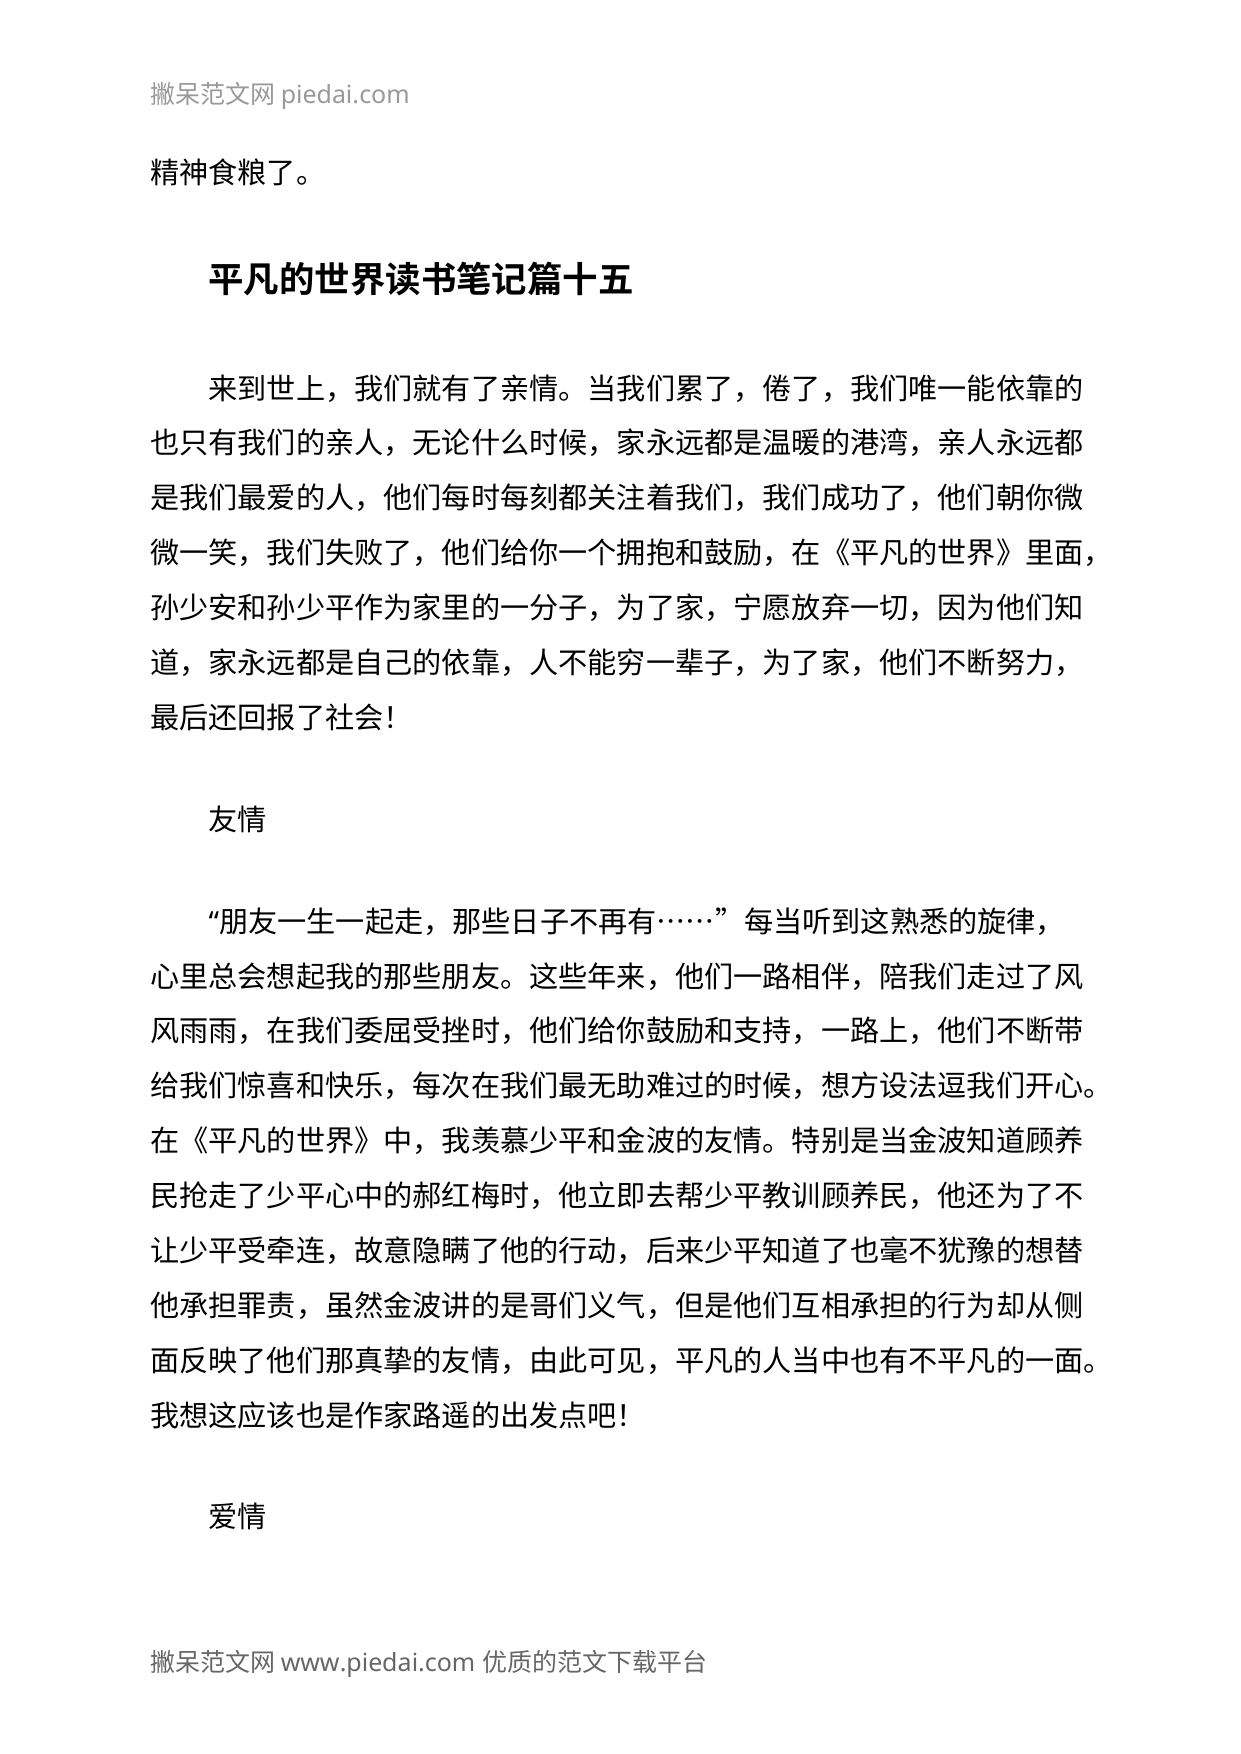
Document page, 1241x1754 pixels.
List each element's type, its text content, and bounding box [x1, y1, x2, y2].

text 平凡的世界读书笔记篇十五 [150, 252, 1090, 303]
text 来到世上，我们就有了亲情。当我们累了，倦了，我们唯一能依靠的也只有我们的亲人，无论什么时候，家永远都是温暖的港湾，亲人永远都是我们最爱的人，他们每时每刻都关注着我们，我们成功了，他们朝你微微一笑，我们失败了，他们给你一个拥抱和鼓励，在《平凡的世界》里面，孙少安和孙少平作为家里的一分子，为了家，宁愿放弃一切，因为他们知道，家永远都是自己的依靠，人不能穷一辈子，为了家，他们不断努力，最后还回报了社会！ [150, 365, 1090, 737]
text 友情 [150, 796, 1090, 839]
text “朋友一生一起走，那些日子不再有……”每当听到这熟悉的旋律，心里总会想起我的那些朋友。这些年来，他们一路相伴，陪我们走过了风风雨雨，在我们委屈受挫时，他们给你鼓励和支持，一路上，他们不断带给我们惊喜和快乐，每次在我们最无助难过的时候，想方设法逗我们开心。在《平凡的世界》中，我羡慕少平和金波的友情。特别是当金波知道顾养民抢走了少平心中的郝红梅时，他立即去帮少平教训顾养民，他还为了不让少平受牵连，故意隐瞒了他的行动，后来少平知道了也毫不犹豫的想替他承担罪责，虽然金波讲的是哥们义气，但是他们互相承担的行为却从侧面反映了他们那真挚的友情，由此可见，平凡的人当中也有不平凡的一面。我想这应该也是作家路遥的出发点吧！ [150, 898, 1090, 1434]
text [150, 150, 1090, 192]
text 爱情 [150, 1494, 1090, 1536]
